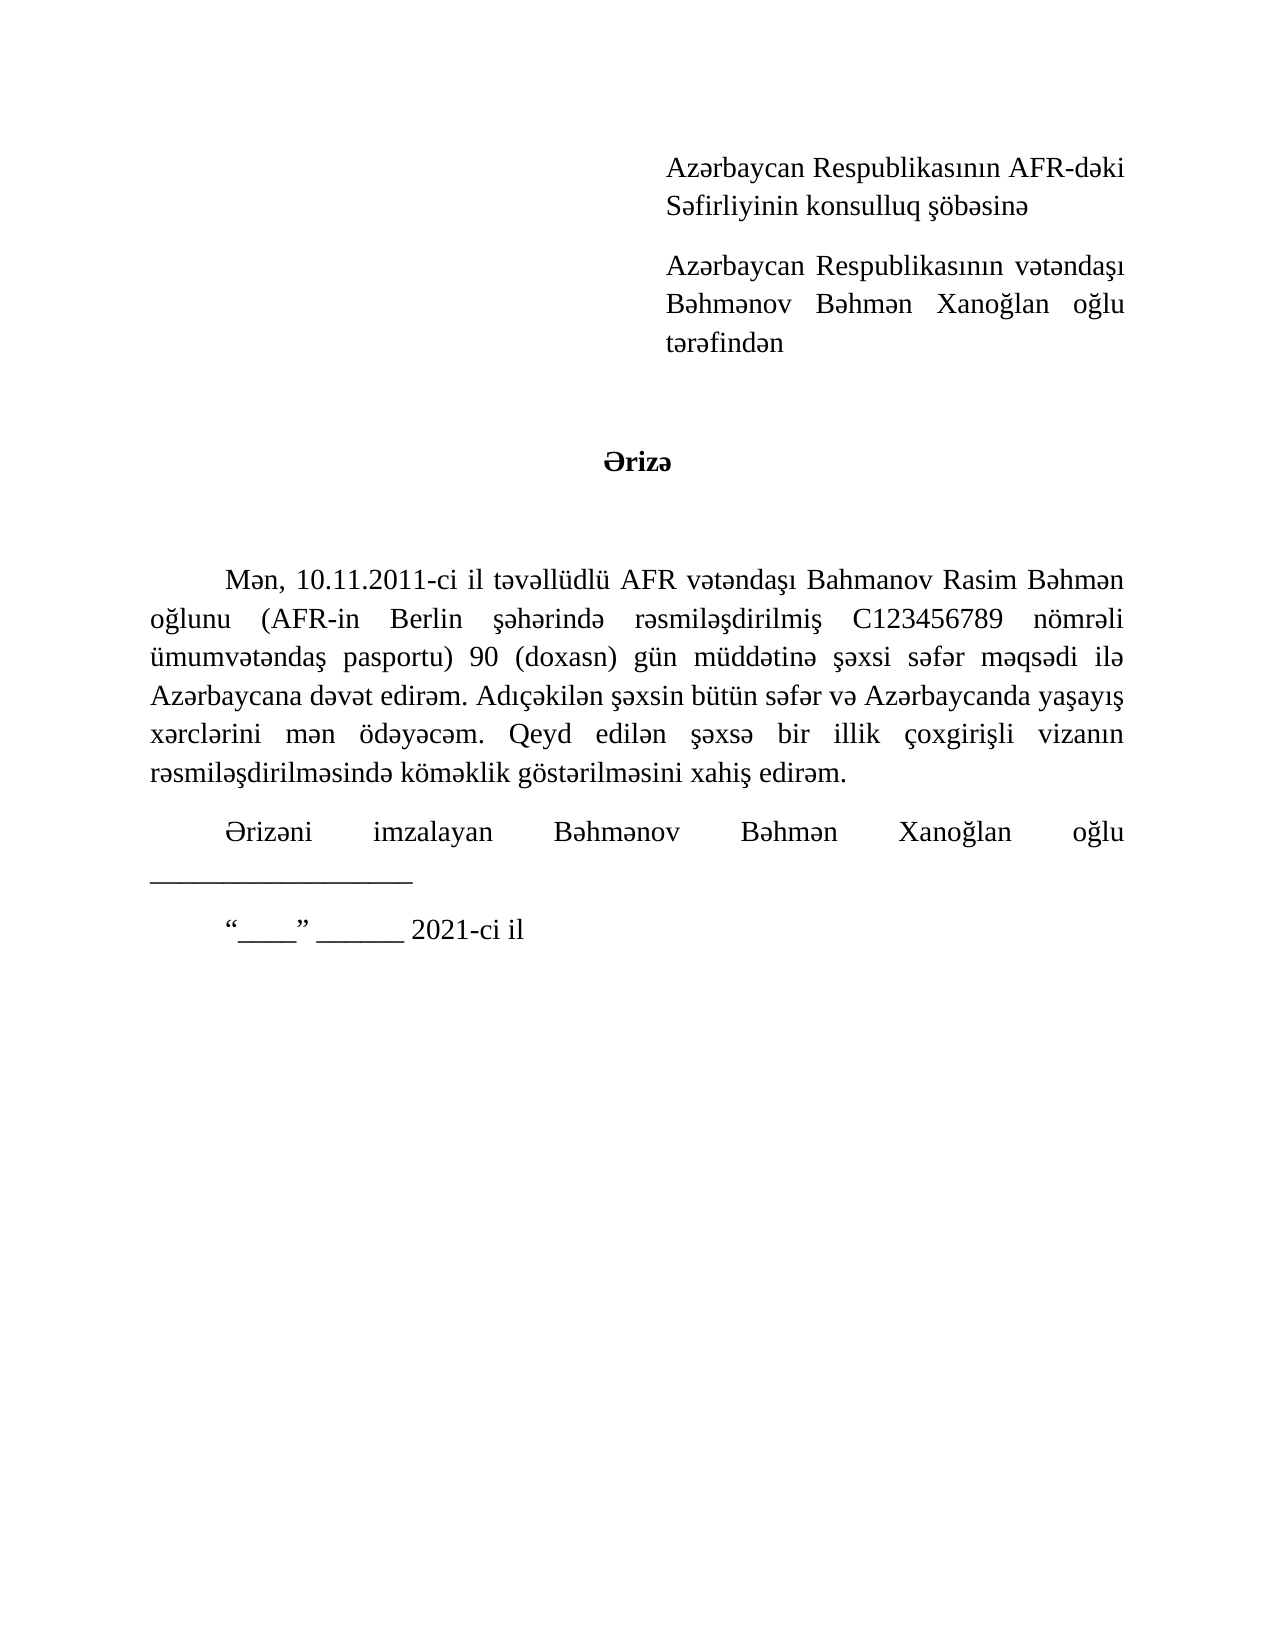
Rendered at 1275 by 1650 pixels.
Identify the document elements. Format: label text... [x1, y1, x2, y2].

text Mən, 10.11.2011-ci il təvəllüdlü AFR vətəndaşı Bahmanov Rasim Bəhmən oğlunu (AFR-in Berlin şəhərində rəsmiləşdirilmiş C123456789 nömrəli ümumvətəndaş pasportu) 90 (doxasn) gün müddətinə şəxsi səfər məqsədi ilə Azərbaycana dəvət edirəm. Adıçəkilən şəxsin bütün səfər və Azərbaycanda yaşayış xərclərini mən ödəyəcəm. Qeyd edilən şəxsə bir illik çoxgirişli vizanın rəsmiləşdirilməsində köməklik göstərilməsini xahiş edirəm. [150, 562, 1125, 789]
text Ərizəni imzalayan Bəhmənov Bəhmən Xanoğlan oğlu __________________ [150, 814, 1125, 887]
text “____” ______ 2021-ci il [150, 912, 1125, 946]
text Ərizə [150, 444, 1125, 477]
text Azərbaycan Respublikasının AFR-dəki Səfirliyinin konsulluq şöbəsinə [666, 150, 1125, 222]
text Azərbaycan Respublikasının vətəndaşı Bəhmənov Bəhmən Xanoğlan oğlu tərəfindən [666, 248, 1125, 358]
